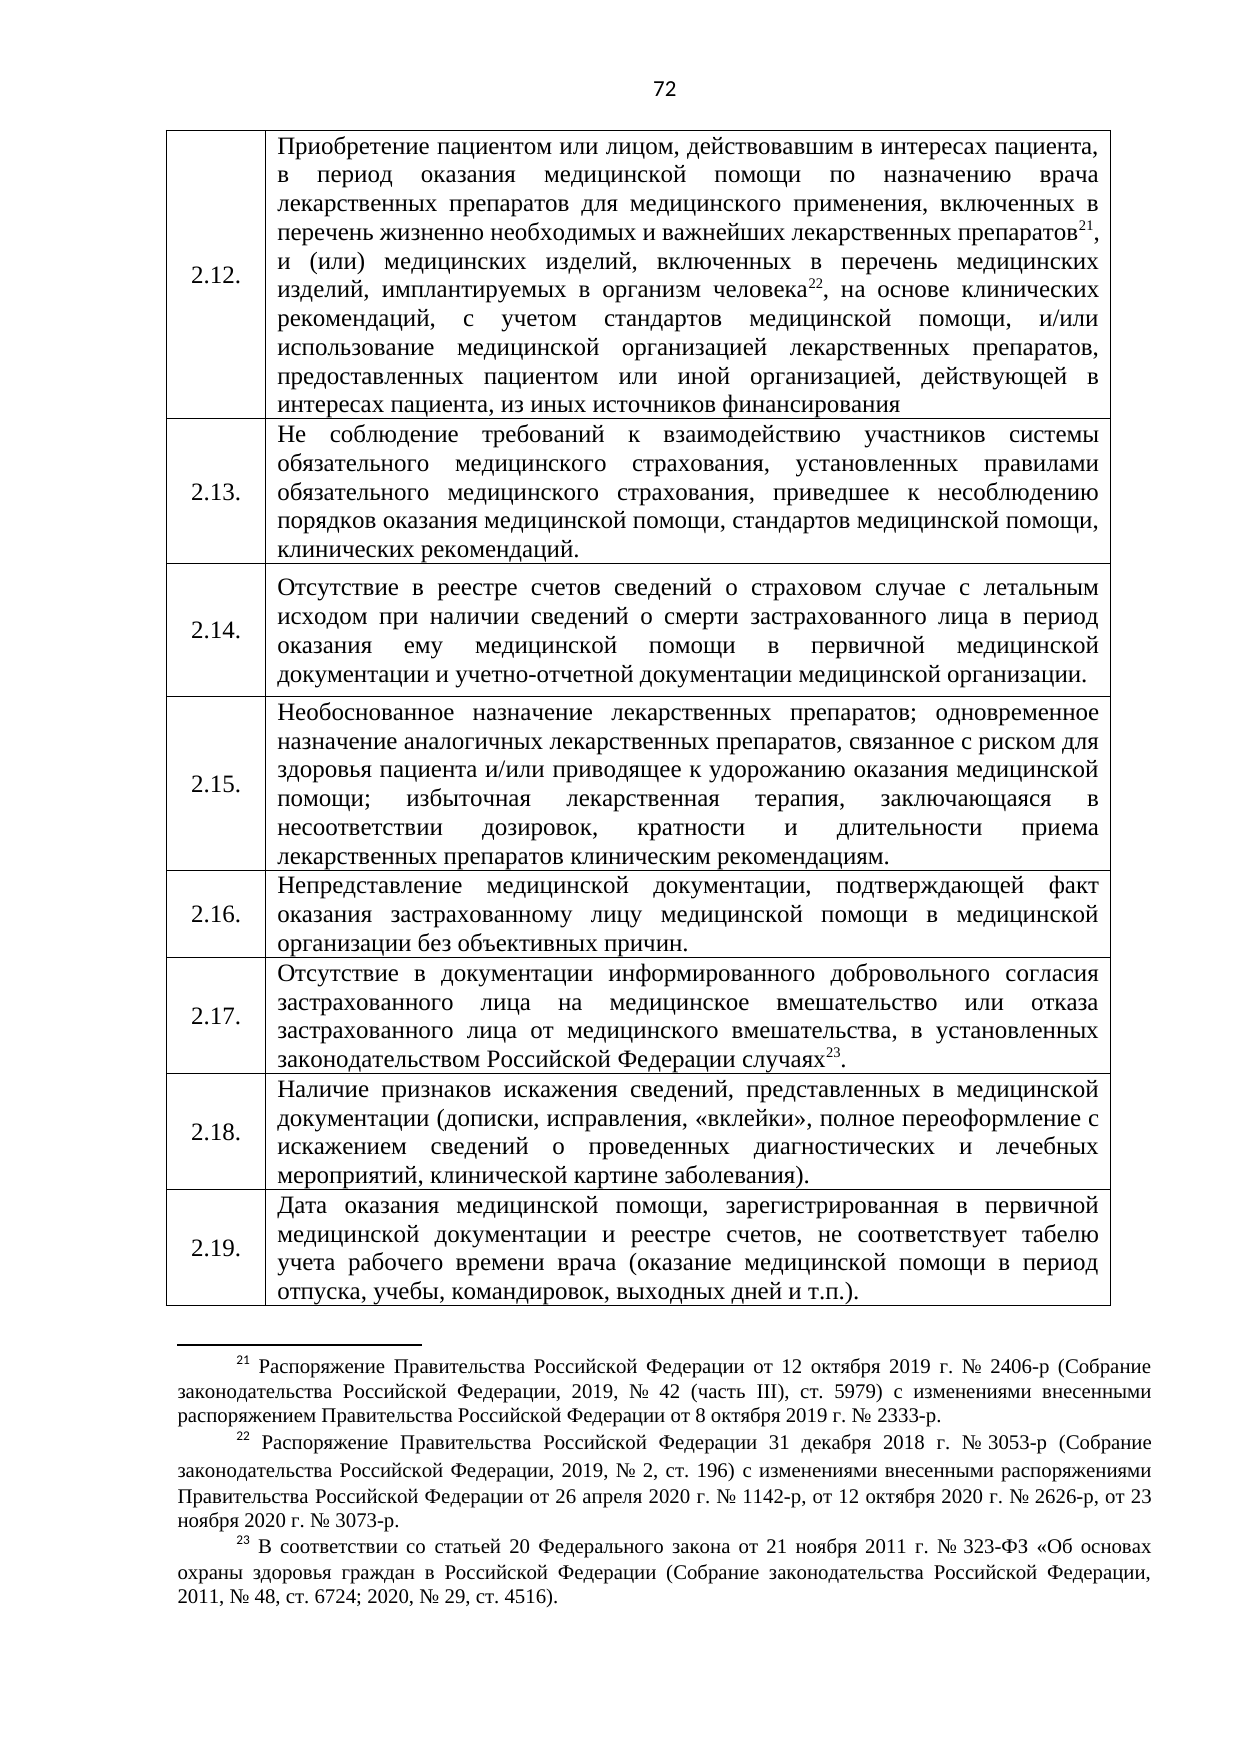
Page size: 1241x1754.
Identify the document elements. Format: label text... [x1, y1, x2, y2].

table_cell Не соблюдение требований к взаимодействию участников системы обязательного медицинского страхования, установленных правилами обязательного медицинского страхования, приведшее к несоблюдению порядков оказания медицинской помощи, стандартов медицинской помощи, клинических рекомендаций. [266, 419, 1110, 563]
table_cell 2.13. [167, 419, 265, 563]
table_cell 2.16. [167, 871, 265, 957]
table_cell 2.19. [167, 1190, 265, 1305]
table_cell Отсутствие в документации информированного добровольного согласия застрахованного лица на медицинское вмешательство или отказа застрахованного лица от медицинского вмешательства, в установленных законодательством Российской Федерации случаях. [266, 958, 1110, 1073]
table_cell Приобретение пациентом или лицом, действовавшим в интересах пациента, в период оказания медицинской помощи по назначению врача лекарственных препаратов для медицинского применения, включенных в перечень жизненно необходимых и важнейших лекарственных препаратов, и (или) медицинских изделий, включенных в перечень медицинских изделий, имплантируемых в организм человека, на основе клинических рекомендаций, с учетом стандартов медицинской помощи, и/или использование медицинской организацией лекарственных препаратов, предоставленных пациентом или иной организацией, действующей в интересах пациента, из иных источников финансирования [266, 131, 1110, 418]
table_cell Непредставление медицинской документации, подтверждающей факт оказания застрахованному лицу медицинской помощи в медицинской организации без объективных причин. [266, 871, 1110, 957]
table_cell Необоснованное назначение лекарственных препаратов; одновременное назначение аналогичных лекарственных препаратов, связанное с риском для здоровья пациента и/или приводящее к удорожанию оказания медицинской помощи; избыточная лекарственная терапия, заключающаяся в несоответствии дозировок, кратности и длительности приема лекарственных препаратов клиническим рекомендациям. [266, 697, 1110, 869]
table_cell Наличие признаков искажения сведений, представленных в медицинской документации (дописки, исправления, «вклейки», полное переоформление с искажением сведений о проведенных диагностических и лечебных мероприятий, клинической картине заболевания). [266, 1074, 1110, 1189]
table_cell 2.17. [167, 958, 265, 1073]
table_cell 2.15. [167, 697, 265, 869]
table_cell Отсутствие в реестре счетов сведений о страховом случае с летальным исходом при наличии сведений о смерти застрахованного лица в период оказания ему медицинской помощи в первичной медицинской документации и учетно-отчетной документации медицинской организации. [266, 564, 1110, 696]
table_cell 2.18. [167, 1074, 265, 1189]
table_cell Дата оказания медицинской помощи, зарегистрированная в первичной медицинской документации и реестре счетов, не соответствует табелю учета рабочего времени врача (оказание медицинской помощи в период отпуска, учебы, командировок, выходных дней и т.п.). [266, 1190, 1110, 1305]
table_cell 2.12. [167, 131, 265, 418]
table_cell 2.14. [167, 564, 265, 696]
